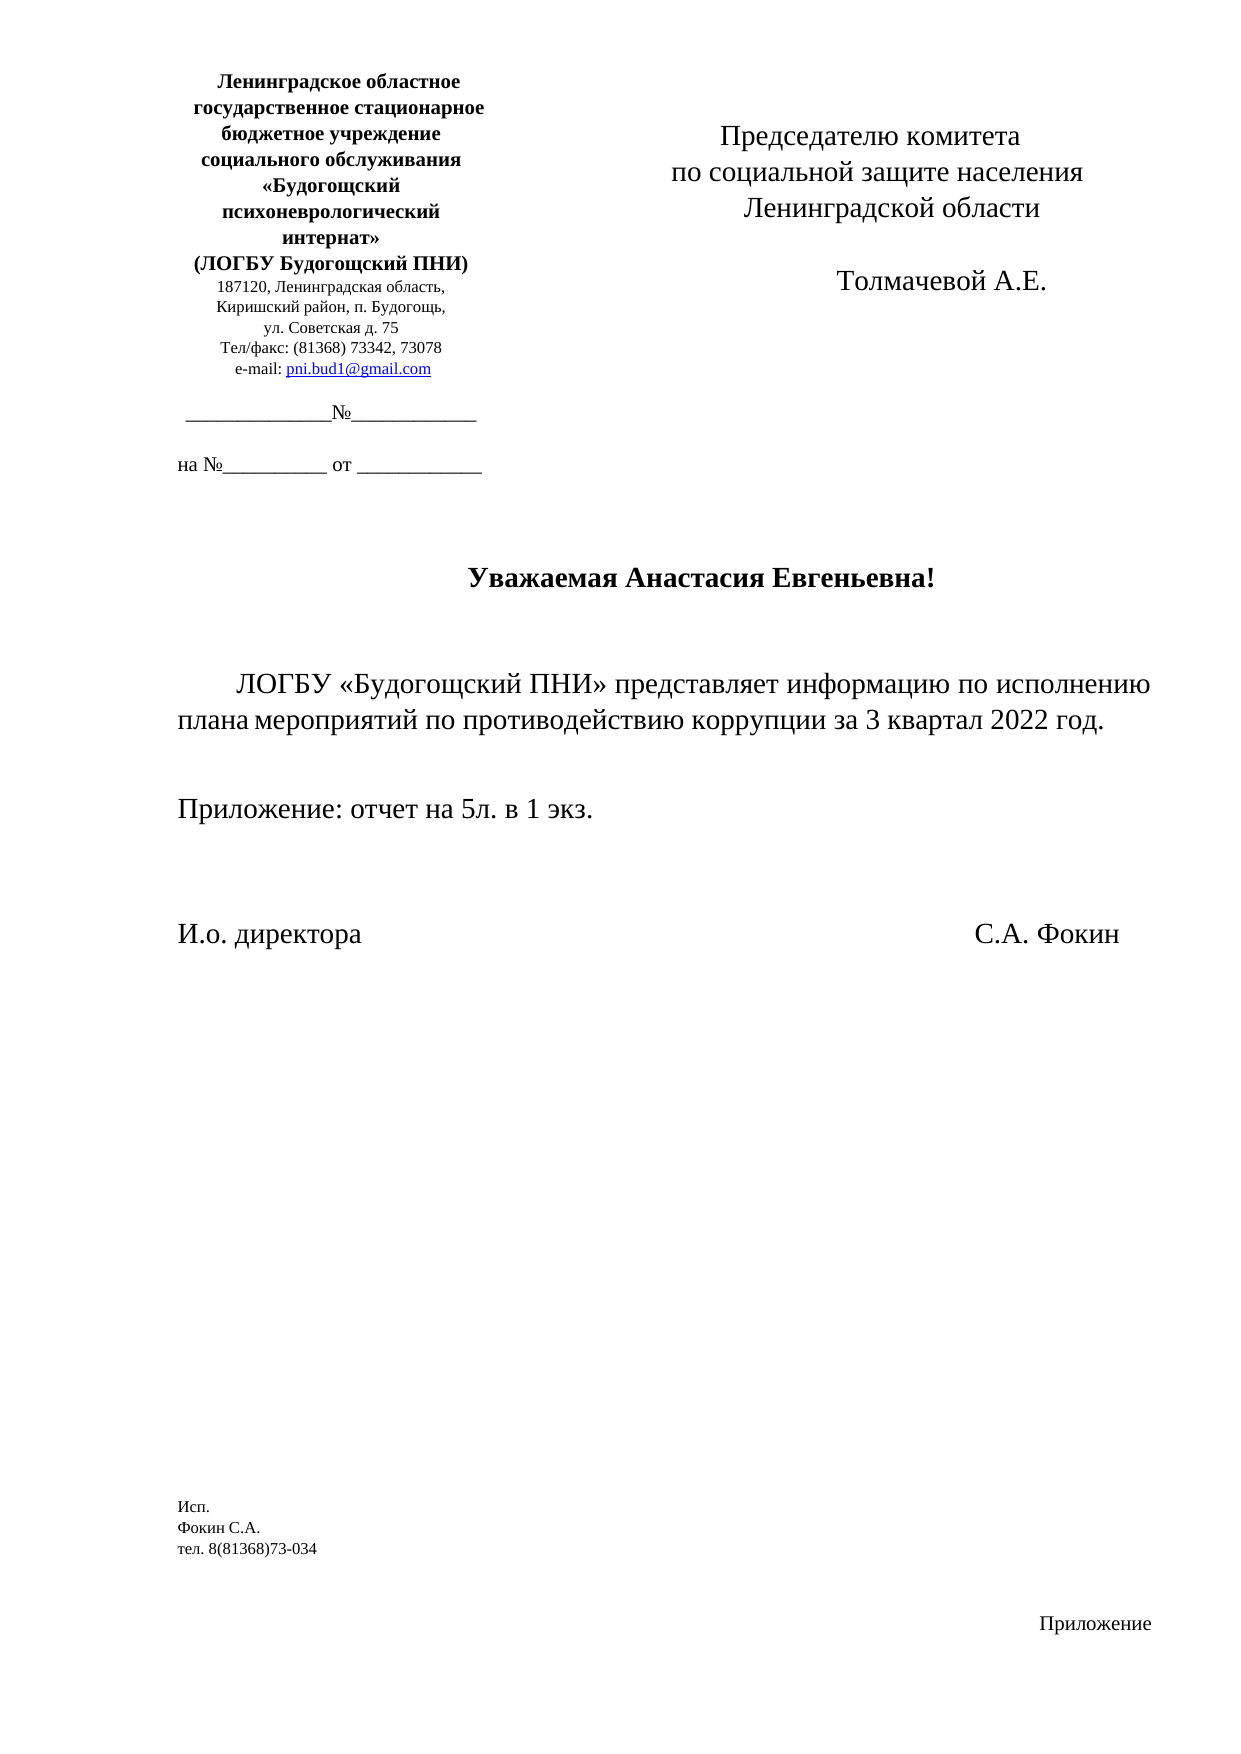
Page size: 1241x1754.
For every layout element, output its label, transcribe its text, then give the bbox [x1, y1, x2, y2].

table_header Ленинградское областное государственное стационарное бюджетное учреждение социального обслуживания «Будогощский психоневрологический интернат» (ЛОГБУ Будогощский ПНИ) 187120, Ленинградская область, Киришский район, п. Будогощь, ул. Советская д. 75 Тел/факс: (81368) 73342, 73078 e-mail: pni.bud1@gmail.com ______________№____________ на №__________ от ____________ [166, 69, 496, 478]
text ЛОГБУ «Будогощский ПНИ» представляет информацию по исполнению плана мероприятий по противодействию коррупции за 3 квартал 2022 год. [177, 666, 1152, 736]
text Фокин С.А. [177, 1518, 1152, 1537]
text Приложение [177, 1611, 1152, 1635]
text Толмачевой А.Е. [496, 263, 1152, 296]
text Приложение: отчет на 5л. в 1 экз. [177, 791, 1152, 825]
text Председателю комитета [496, 118, 1152, 152]
text Исп. [177, 1497, 1152, 1516]
text И.о. директора С.А. Фокин [177, 916, 1152, 950]
text тел. 8(81368)73-034 [177, 1538, 1152, 1558]
text по социальной защите населения [496, 154, 1152, 188]
text Уважаемая Анастасия Евгеньевна! [177, 561, 1152, 594]
text Ленинградской области [496, 190, 1152, 224]
